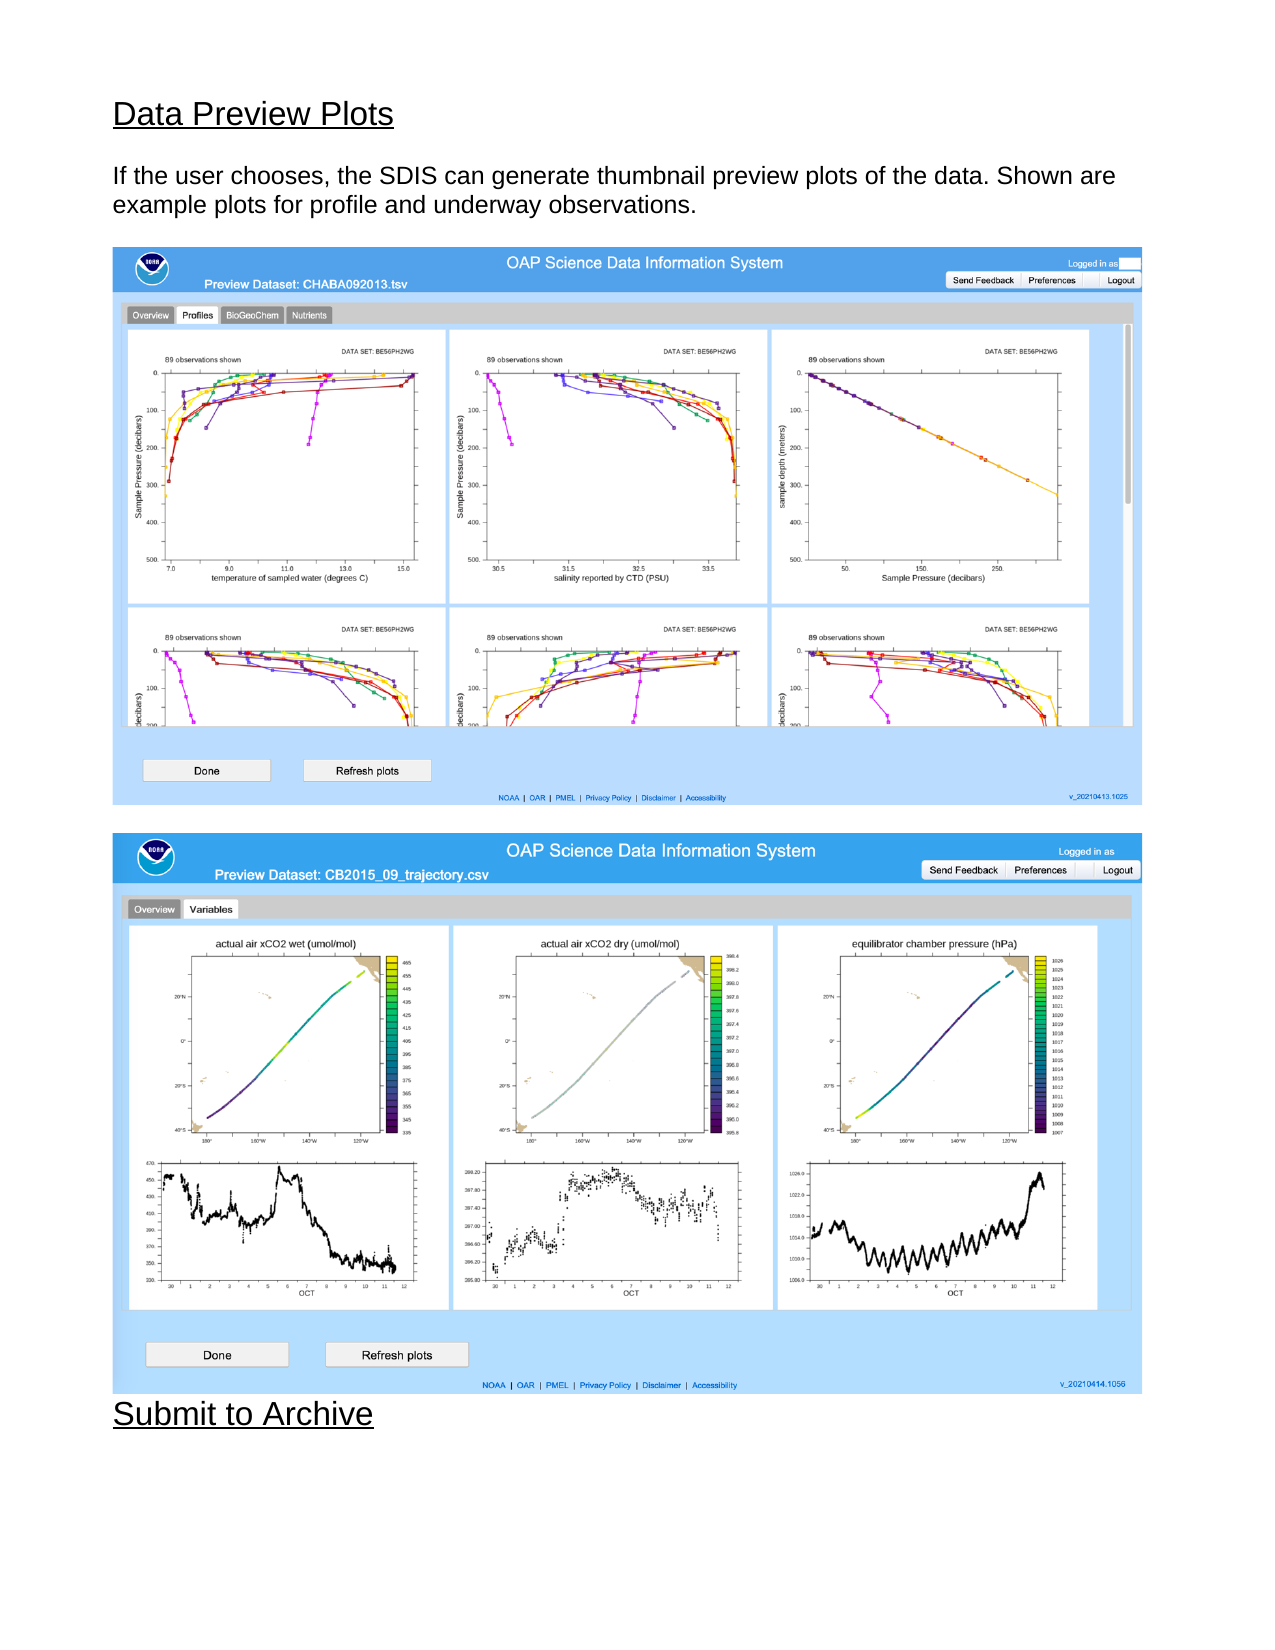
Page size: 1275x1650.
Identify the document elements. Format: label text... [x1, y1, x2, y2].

text If the user chooses, the SDIS can generate thumbnail preview plots of the data. Shown are example plots for profile and underway observations. [112, 161, 1162, 218]
picture [112, 833, 1143, 1394]
text Submit to Archive [112, 1394, 1162, 1432]
picture [112, 247, 1143, 805]
text Data Preview Plots [112, 94, 1162, 132]
